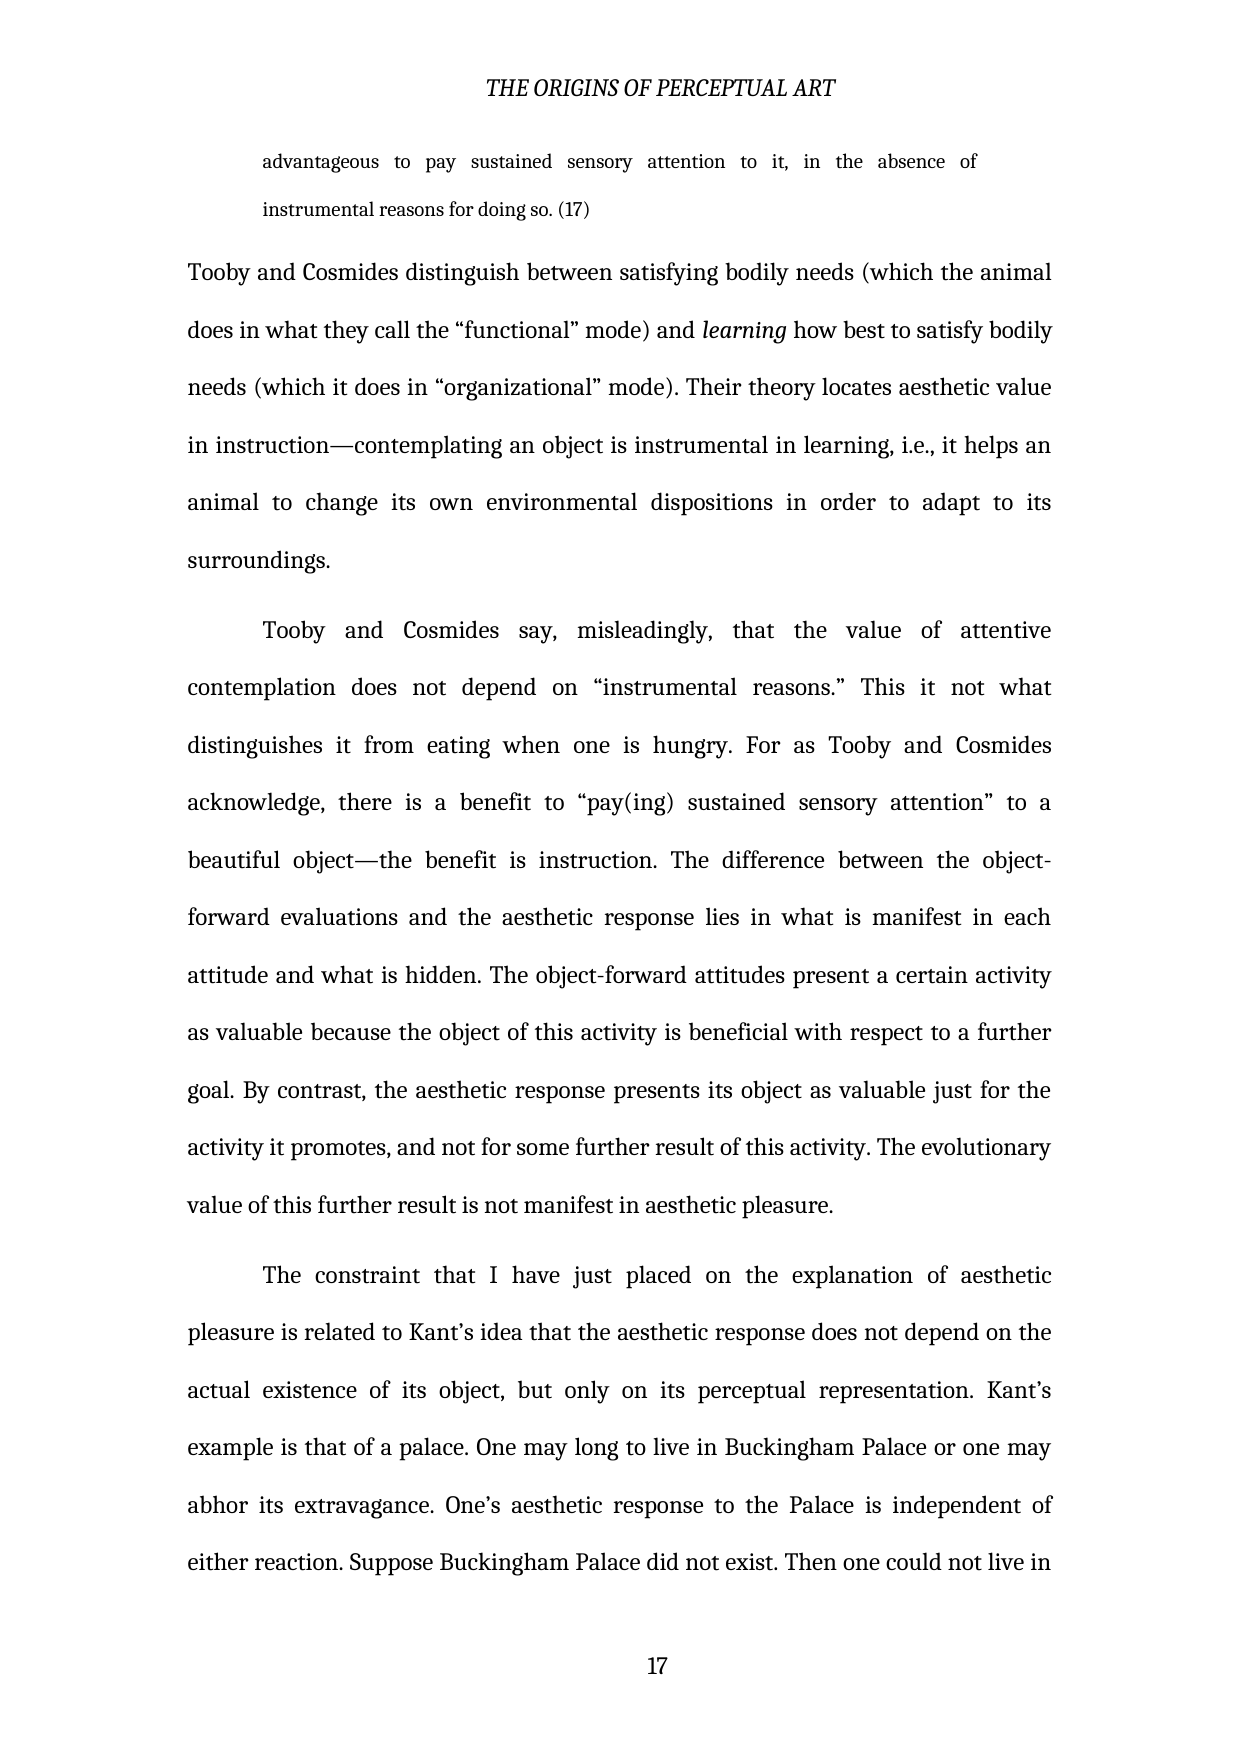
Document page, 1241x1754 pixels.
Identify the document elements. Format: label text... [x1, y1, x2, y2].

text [187, 1261, 1053, 1577]
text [262, 150, 978, 222]
text Tooby and Cosmides distinguish between satisfying bodily needs (which the animal does in what they call the “functional” mode) and learning how best to satisfy bodily needs (which it does in “organizational” mode). Their theory locates aesthetic value in instruction—contemplating an object is instrumental in learning, i.e., it helps an animal to change its own environmental dispositions in order to adapt to its surroundings. [187, 258, 1053, 574]
text Tooby and Cosmides say, misleadingly, that the value of attentive contemplation does not depend on “instrumental reasons.” This it not what distinguishes it from eating when one is hungry. For as Tooby and Cosmides acknowledge, there is a benefit to “pay(ing) sustained sensory attention” to a beautiful object—the benefit is instruction. The difference between the object-forward evaluations and the aesthetic response lies in what is manifest in each attitude and what is hidden. The object-forward attitudes present a certain activity as valuable because the object of this activity is beneficial with respect to a further goal. By contrast, the aesthetic response presents its object as valuable just for the activity it promotes, and not for some further result of this activity. The evolutionary value of this further result is not manifest in aesthetic pleasure. [187, 616, 1053, 1219]
